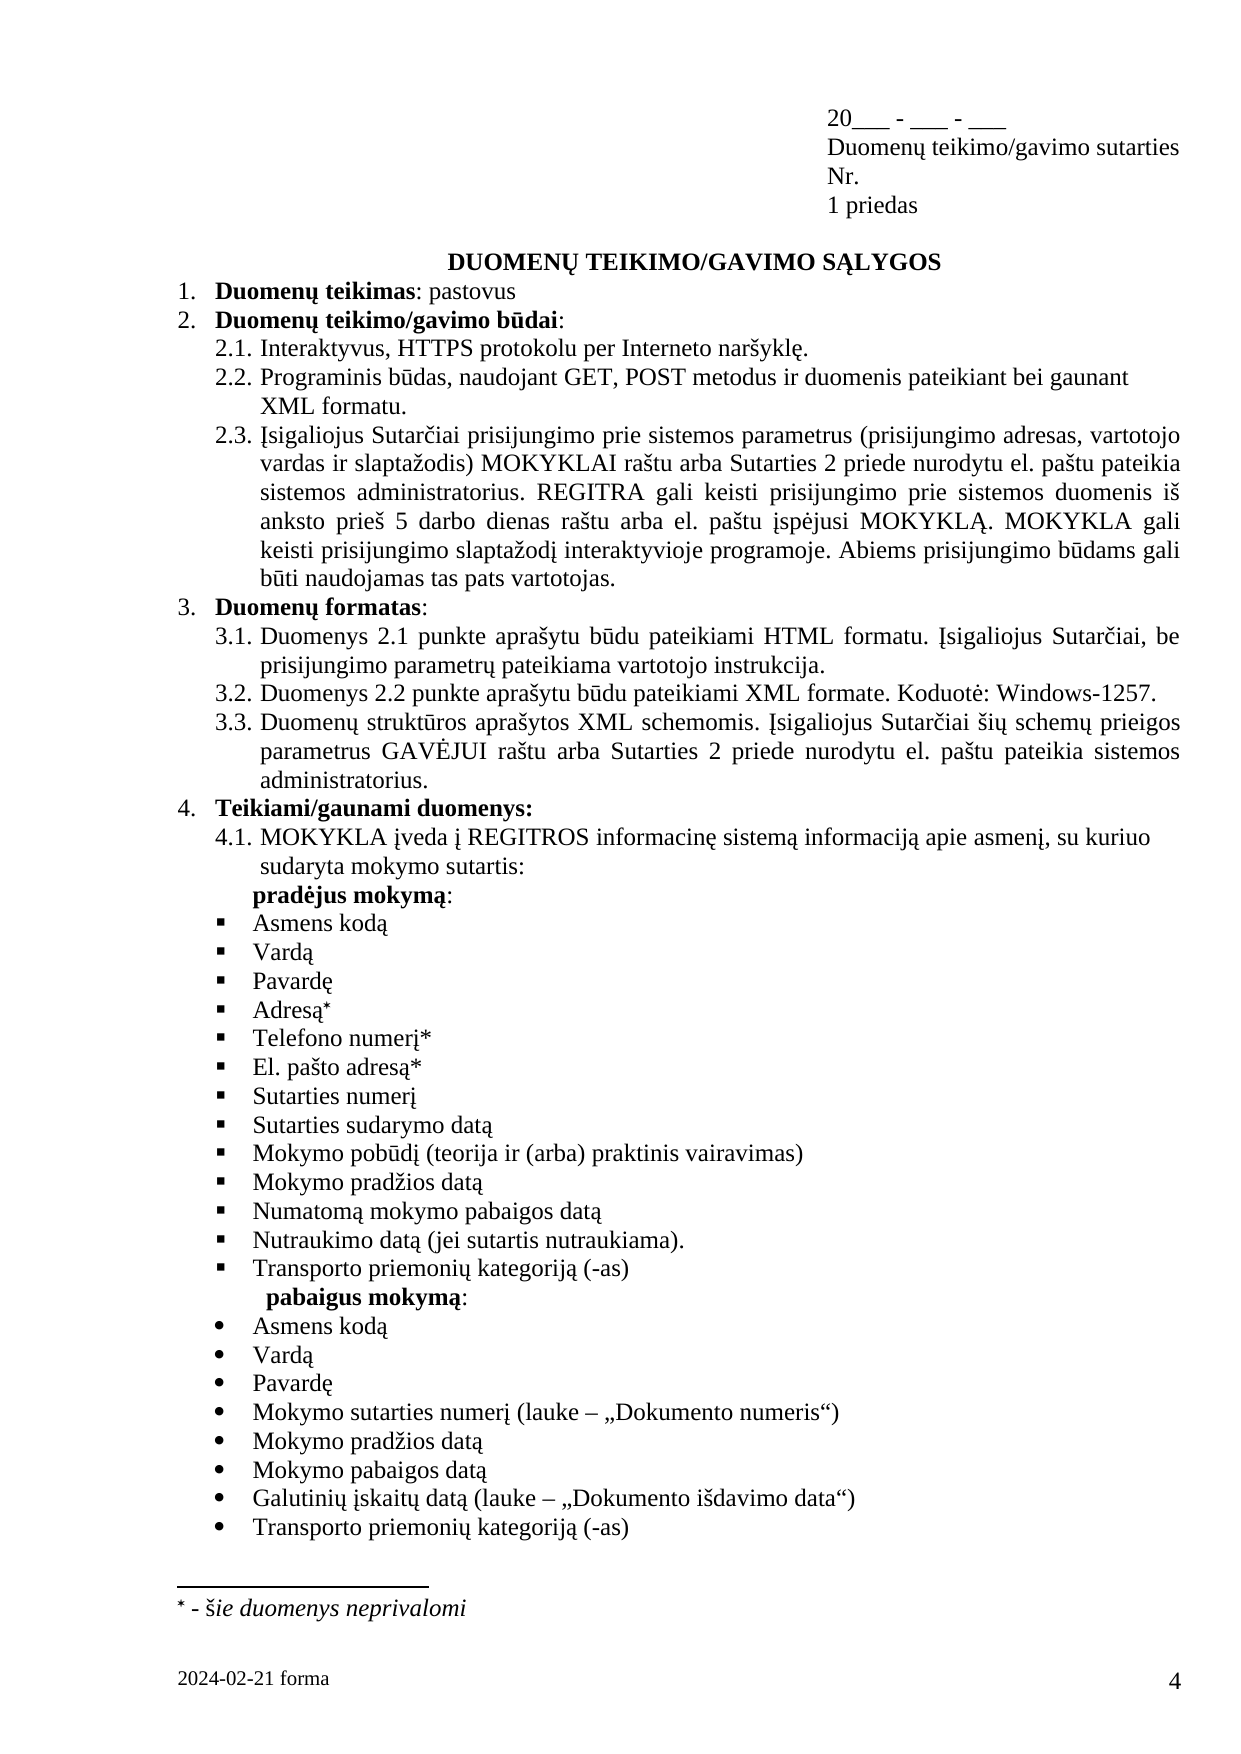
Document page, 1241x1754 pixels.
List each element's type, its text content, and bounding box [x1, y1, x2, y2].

list Mokymo pradžios datą [215, 1426, 1181, 1455]
list Duomenų formatas: [177, 592, 1181, 621]
list MOKYKLA įveda į REGITROS informacinę sistemą informaciją apie asmenį, su kuriuo sudaryta mokymo sutartis: [215, 822, 1181, 880]
text Duomenų teikimo/gavimo sutarties [650, 132, 1181, 161]
list Vardą [215, 1340, 1181, 1368]
list Transporto priemonių kategoriją (-as) [215, 1512, 1181, 1541]
text 20___ - ___ - ___ [650, 103, 1181, 132]
list Duomenų teikimas: pastovus [177, 276, 1181, 305]
text pabaigus mokymą: [177, 1282, 1181, 1311]
list Galutinių įskaitų datą (lauke – „Dokumento išdavimo data“) [215, 1483, 1181, 1512]
text Nr. [650, 161, 1181, 190]
list Mokymo sutarties numerį (lauke – „Dokumento numeris“) [215, 1397, 1181, 1426]
list Duomenys 2.1 punkte aprašytu būdu pateikiami HTML formatu. Įsigaliojus Sutarčiai, be prisijungimo parametrų pateikiama vartotojo instrukcija. [215, 621, 1181, 678]
text 1 priedas [650, 190, 1181, 218]
list Asmens kodą [215, 1311, 1181, 1340]
list Pavardę [215, 966, 1181, 995]
list Teikiami/gaunami duomenys: [177, 793, 1181, 822]
list Asmens kodą [215, 908, 1181, 937]
text pradėjus mokymą: [215, 880, 1181, 908]
list Sutarties sudarymo datą [215, 1110, 1181, 1138]
list Nutraukimo datą (jei sutartis nutraukiama). [215, 1225, 1181, 1253]
list Transporto priemonių kategoriją (-as) [215, 1253, 1181, 1282]
list Pavardę [215, 1368, 1181, 1397]
list Programinis būdas, naudojant GET, POST metodus ir duomenis pateikiant bei gaunant XML formatu. [215, 362, 1181, 420]
list Adresą [215, 995, 1181, 1023]
list Numatomą mokymo pabaigos datą [215, 1196, 1181, 1225]
list Sutarties numerį [215, 1081, 1181, 1110]
list Duomenų teikimo/gavimo būdai: [177, 305, 1181, 333]
list Interaktyvus, HTTPS protokolu per Interneto naršyklę. [215, 333, 1181, 362]
list Mokymo pradžios datą [215, 1167, 1181, 1196]
list Mokymo pobūdį (teorija ir (arba) praktinis vairavimas) [215, 1138, 1181, 1167]
list El. pašto adresą* [215, 1052, 1181, 1081]
list Duomenys 2.2 punkte aprašytu būdu pateikiami XML formate. Koduotė: Windows-1257. [215, 678, 1181, 707]
list Duomenų struktūros aprašytos XML schemomis. Įsigaliojus Sutarčiai šių schemų prieigos parametrus GAVĖJUI raštu arba Sutarties 2 priede nurodytu el. paštu pateikia sistemos administratorius. [215, 707, 1181, 793]
list Įsigaliojus Sutarčiai prisijungimo prie sistemos parametrus (prisijungimo adresas, vartotojo vardas ir slaptažodis) MOKYKLAI raštu arba Sutarties 2 priede nurodytu el. paštu pateikia sistemos administratorius. REGITRA gali keisti prisijungimo prie sistemos duomenis iš anksto prieš 5 darbo dienas raštu arba el. paštu įspėjusi MOKYKLĄ. MOKYKLA gali keisti prisijungimo slaptažodį interaktyvioje programoje. Abiems prisijungimo būdams gali būti naudojamas tas pats vartotojas. [215, 420, 1181, 592]
list Vardą [215, 937, 1181, 966]
list Telefono numerį* [215, 1023, 1181, 1052]
list Mokymo pabaigos datą [215, 1455, 1181, 1483]
text DUOMENŲ TEIKIMO/GAVIMO SĄLYGOS [312, 247, 1181, 276]
